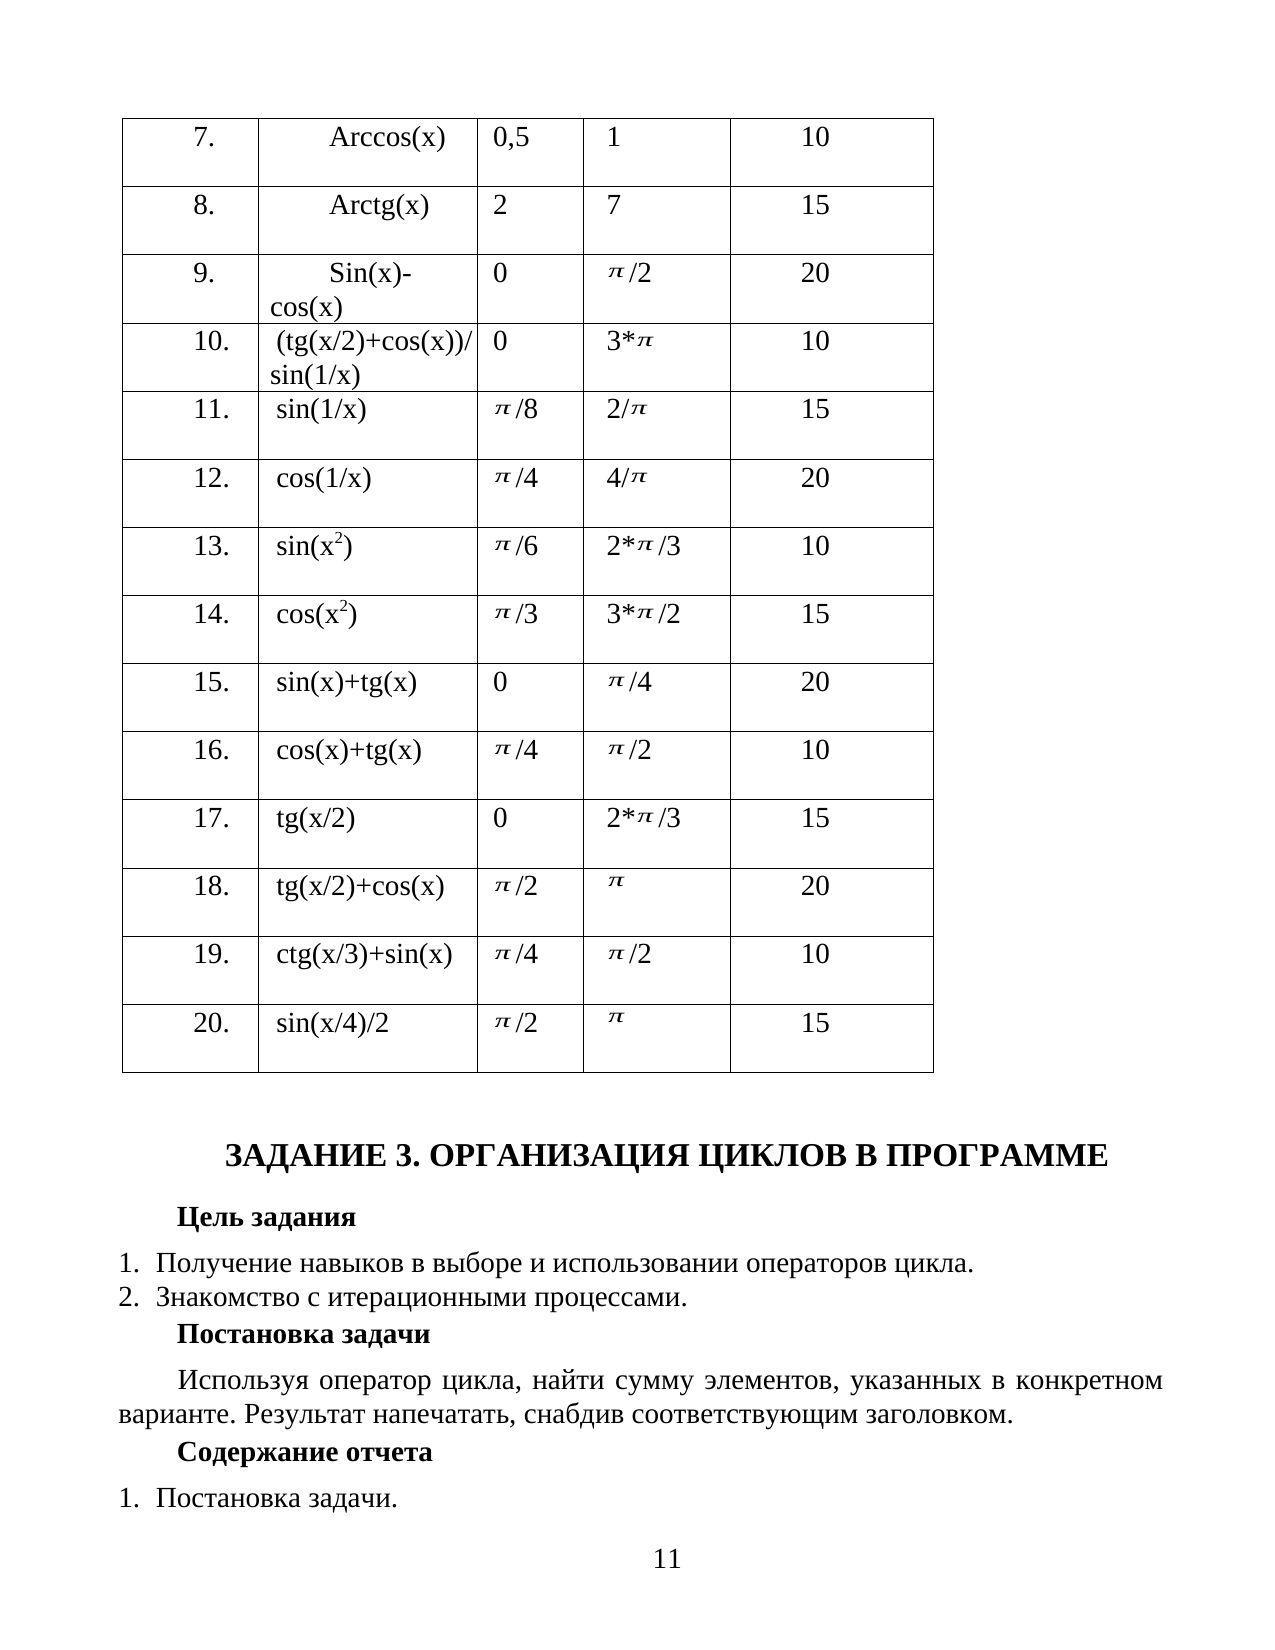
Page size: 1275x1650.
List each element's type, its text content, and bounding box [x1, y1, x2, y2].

table_cell [123, 1005, 258, 1072]
table_cell 2/ [584, 392, 730, 459]
table_cell 3*/2 [584, 596, 730, 663]
list Получение навыков в выборе и использовании операторов цикла. [118, 1245, 1164, 1279]
table_cell cos(x)+tg(x) [259, 732, 477, 799]
table_cell 20 [731, 664, 933, 731]
table_cell [584, 1005, 730, 1072]
table_cell [123, 800, 258, 867]
table_cell 0 [478, 800, 583, 867]
table_cell 15 [731, 392, 933, 459]
table_cell 10 [731, 119, 933, 186]
table_cell sin(x)+tg(x) [259, 664, 477, 731]
table_cell 15 [731, 1005, 933, 1072]
table_cell 0 [478, 255, 583, 322]
list Постановка задачи. [118, 1480, 1164, 1513]
table_cell /2 [584, 255, 730, 322]
table_cell 2*/3 [584, 528, 730, 595]
table_cell [123, 187, 258, 254]
table_cell (tg(x/2)+cos(x))/ sin(1/x) [259, 324, 477, 391]
table_cell 0,5 [478, 119, 583, 186]
table_cell 3* [584, 324, 730, 391]
table_cell Arccos(x) [259, 119, 477, 186]
table_cell 15 [731, 800, 933, 867]
text Используя оператор цикла, найти сумму элементов, указанных в конкретном варианте. Результат напечатать, снабдив соответствующим заголовком. [118, 1362, 1164, 1429]
table_cell Arctg(x) [259, 187, 477, 254]
table_cell [123, 732, 258, 799]
table_cell tg(x/2) [259, 800, 477, 867]
table_cell /6 [478, 528, 583, 595]
table_cell 2*/3 [584, 800, 730, 867]
table_cell /2 [478, 869, 583, 936]
table_cell sin(x2) [259, 528, 477, 595]
table_cell 2 [478, 187, 583, 254]
subtitle Цель задания [118, 1199, 1157, 1233]
table_cell [123, 392, 258, 459]
list Знакомство с итерационными процессами. [118, 1279, 1164, 1312]
table_cell [123, 937, 258, 1004]
table_cell sin(x/4)/2 [259, 1005, 477, 1072]
table_cell 4/ [584, 460, 730, 527]
table_cell /2 [478, 1005, 583, 1072]
table_cell [123, 869, 258, 936]
table_cell /4 [478, 460, 583, 527]
table_cell /3 [478, 596, 583, 663]
subtitle Содержание отчета [118, 1434, 1157, 1467]
table_cell [584, 869, 730, 936]
table_cell /8 [478, 392, 583, 459]
table_cell 7 [584, 187, 730, 254]
table_cell 10 [731, 732, 933, 799]
table_cell 20 [731, 869, 933, 936]
subtitle Постановка задачи [118, 1316, 1157, 1350]
table_cell cos(x2) [259, 596, 477, 663]
table_cell /2 [584, 937, 730, 1004]
table_cell 1 [584, 119, 730, 186]
table_cell Sin(x)-cos(x) [259, 255, 477, 322]
table_cell 10 [731, 528, 933, 595]
table_cell 0 [478, 664, 583, 731]
table_cell tg(x/2)+cos(x) [259, 869, 477, 936]
table_cell 10 [731, 937, 933, 1004]
table_cell 20 [731, 460, 933, 527]
table_cell cos(1/x) [259, 460, 477, 527]
table_cell 0 [478, 324, 583, 391]
table_cell ctg(x/3)+sin(x) [259, 937, 477, 1004]
table_cell [123, 528, 258, 595]
subtitle Задание 3. Организация циклов в программе [118, 1136, 1157, 1174]
table_cell [123, 255, 258, 322]
table_cell /4 [478, 937, 583, 1004]
table_cell [123, 596, 258, 663]
table_cell /4 [584, 664, 730, 731]
table_cell [123, 119, 258, 186]
table_cell [123, 324, 258, 391]
table_cell sin(1/x) [259, 392, 477, 459]
table_cell /2 [584, 732, 730, 799]
table_cell 10 [731, 324, 933, 391]
table_cell [123, 460, 258, 527]
table_cell 20 [731, 255, 933, 322]
table_cell 15 [731, 596, 933, 663]
table_cell 15 [731, 187, 933, 254]
table_cell [123, 664, 258, 731]
table_cell /4 [478, 732, 583, 799]
